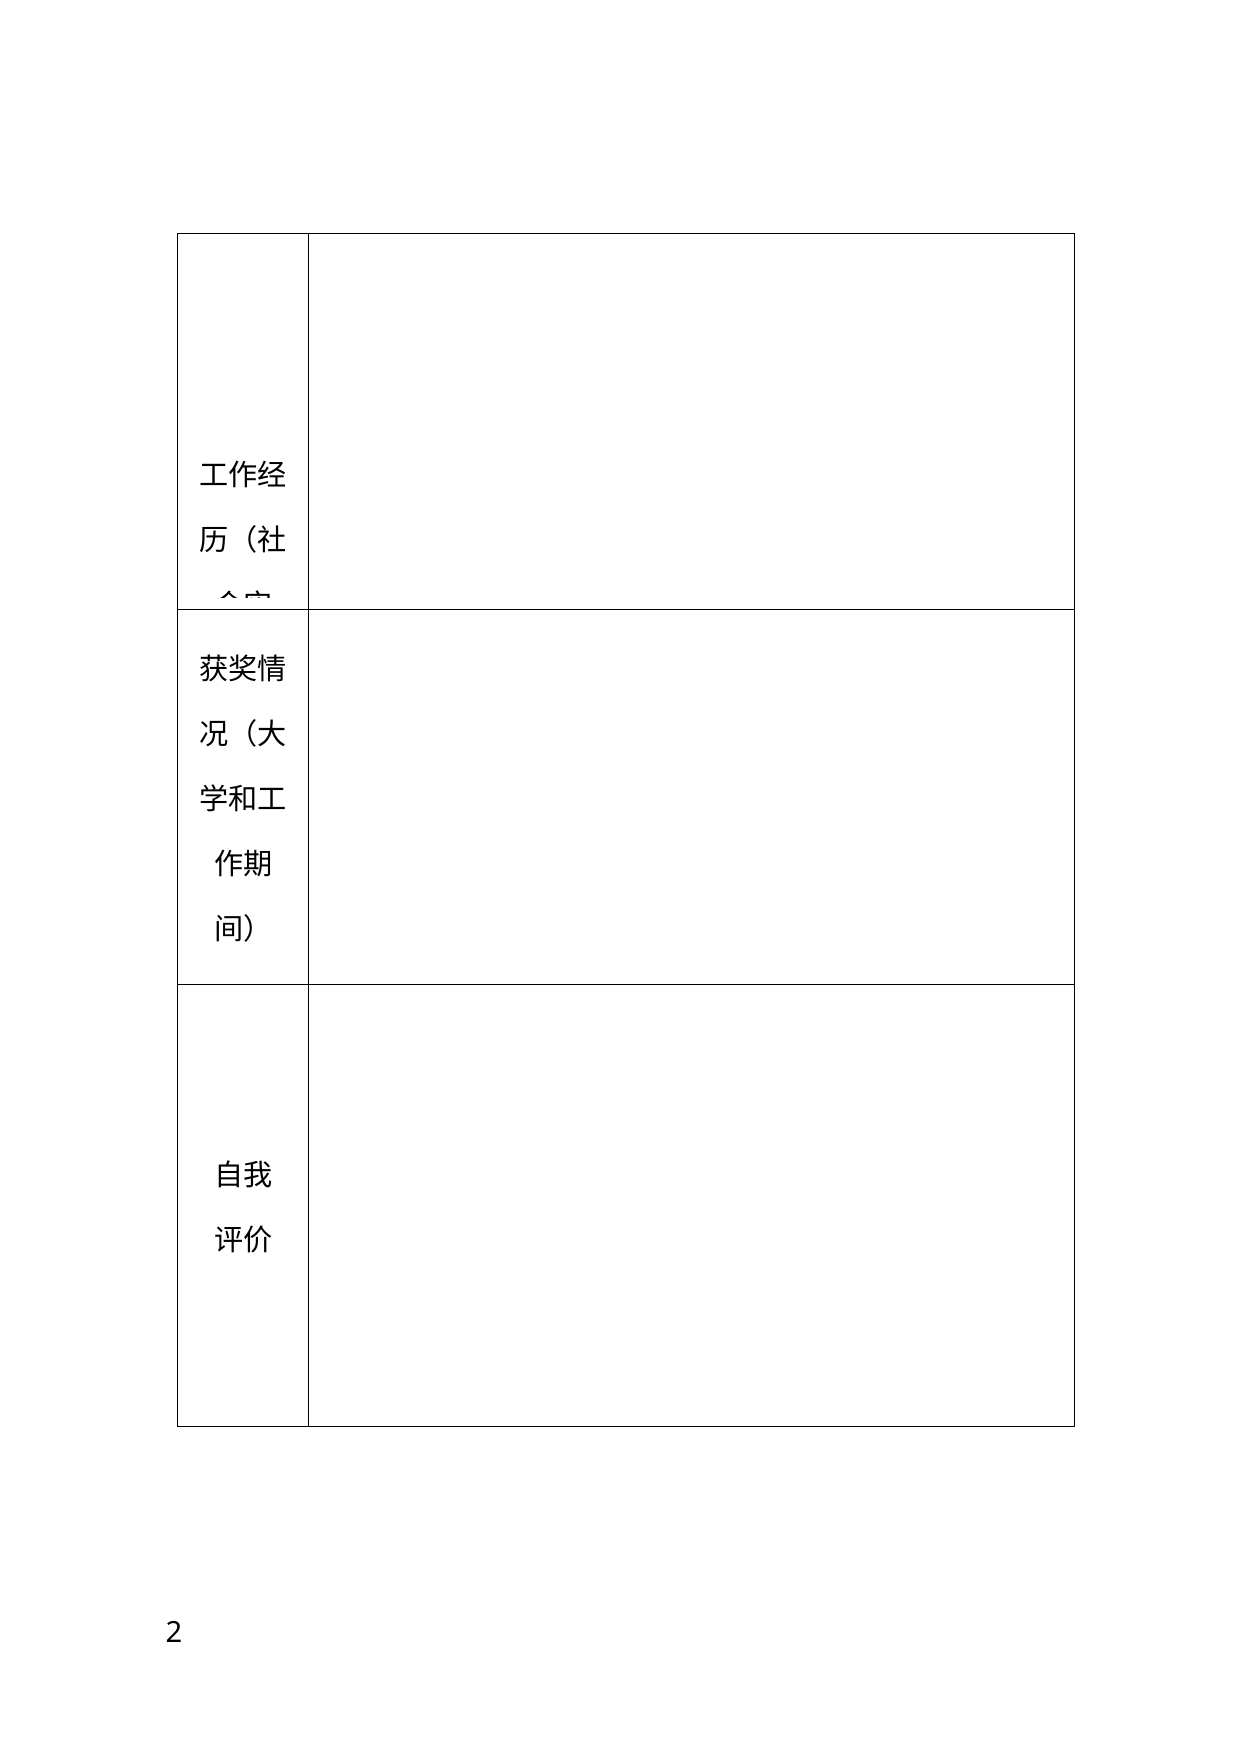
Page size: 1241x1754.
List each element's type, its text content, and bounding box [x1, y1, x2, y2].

table_cell [309, 610, 1074, 984]
table_cell 工作经历（社会实践） [178, 234, 308, 609]
table_cell [309, 985, 1074, 1426]
table_cell 自我 评价 [178, 985, 308, 1426]
table_cell [309, 234, 1074, 609]
table_cell 获奖情况（大学和工作期间） [178, 610, 308, 984]
